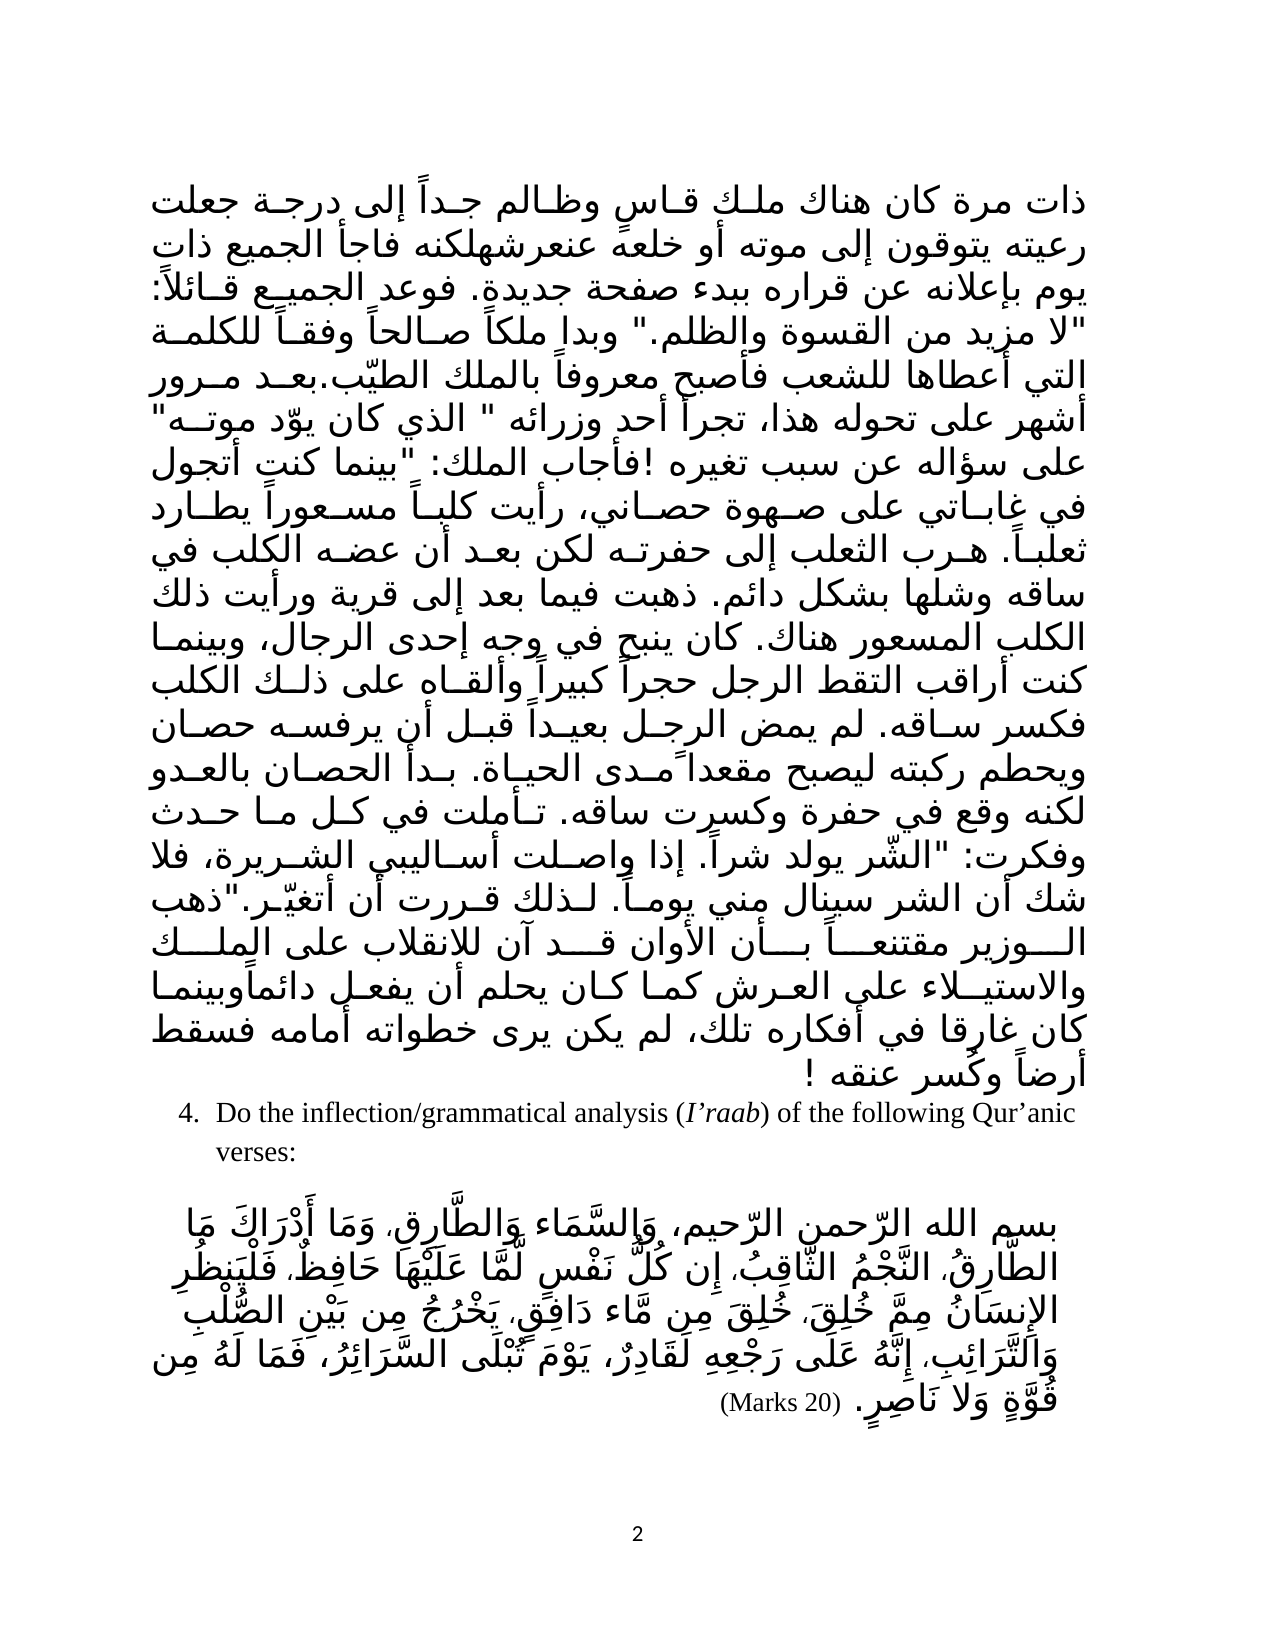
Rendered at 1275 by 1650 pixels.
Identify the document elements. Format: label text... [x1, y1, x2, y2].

text بسم الله الرّحمن الرّحيم، وَالسَّمَاء وَالطَّارِقِ، وَمَا أَدْرَاكَ مَا الطَّارِقُ، النَّجْمُ الثَّاقِبُ، إِن كُلُّ نَفْسٍ لَّمَّا عَلَيْهَا حَافِظٌ، فَلْيَنظُرِ الإِنسَانُ مِمَّ خُلِقَ، خُلِقَ مِن مَّاء دَافِقٍ، يَخْرُجُ مِن بَيْنِ الصُّلْبِ وَالتَّرَائِبِ، إِنَّهُ عَلَى رَجْعِهِ لَقَادِرٌ، يَوْمَ تُبْلَى السَّرَائِرُ، فَمَا لَهُ مِن قُوَّةٍ وَلا نَاصِرٍ. (20 Marks) [150, 1202, 1059, 1420]
list ذات مرة كان هناك ملك قاسٍ وظالم جداً إلى درجة جعلت رعيته يتوقون إلى موته أو خلعه عنعرشهلكنه فاجأ الجميع ذات يوم بإعلانه عن قراره ببدء صفحة جديدة. فوعد الجميع قائلاً: "لا مزيد من القسوة والظلم." وبدا ملكاً صالحاً وفقاً للكلمة التي أعطاها للشعب فأصبح معروفاً بالملك الطيّب.بعد مرور أشهر على تحوله هذا، تجرأ أحد وزرائه " الذي كان يوّد موته" على سؤاله عن سبب تغيره !فأجاب الملك: "بينما كنت أتجول في غاباتي على صهوة حصاني، رأيت كلباً مسعوراً يطارد ثعلباً. هرب الثعلب إلى حفرته لكن بعد أن عضه الكلب في ساقه وشلها بشكل دائم. ذهبت فيما بعد إلى قرية ورأيت ذلك الكلب المسعور هناك. كان ينبح في وجه إحدى الرجال، وبينما كنت أراقب التقط الرجل حجراً كبيراً وألقاه على ذلك الكلب فكسر ساقه. لم يمض الرجل بعيداً قبل أن يرفسه حصان ويحطم ركبته ليصبح مقعدا ًمدى الحياة. بدأ الحصان بالعدو لكنه وقع في حفرة وكسرت ساقه. تأملت في كل ما حدث وفكرت: "الشّر يولد شراً. إذا واصلت أساليبي الشريرة، فلا شك أن الشر سينال مني يوماً. لذلك قررت أن أتغيّر."ذهب الوزير مقتنعاً بأن الأوان قد آن للانقلاب على الملك والاستيــلاء على العرش كما كان يحلم أن يفعل دائماًوبينما كان غارقا في أفكاره تلك، لم يكن يرى خطواته أمامه فسقط أرضاً وكُسر عنقه ! [150, 179, 1087, 1095]
list Do the inflection/grammatical analysis (I’raab) of the following Qur’anic verses: [178, 1095, 1125, 1167]
